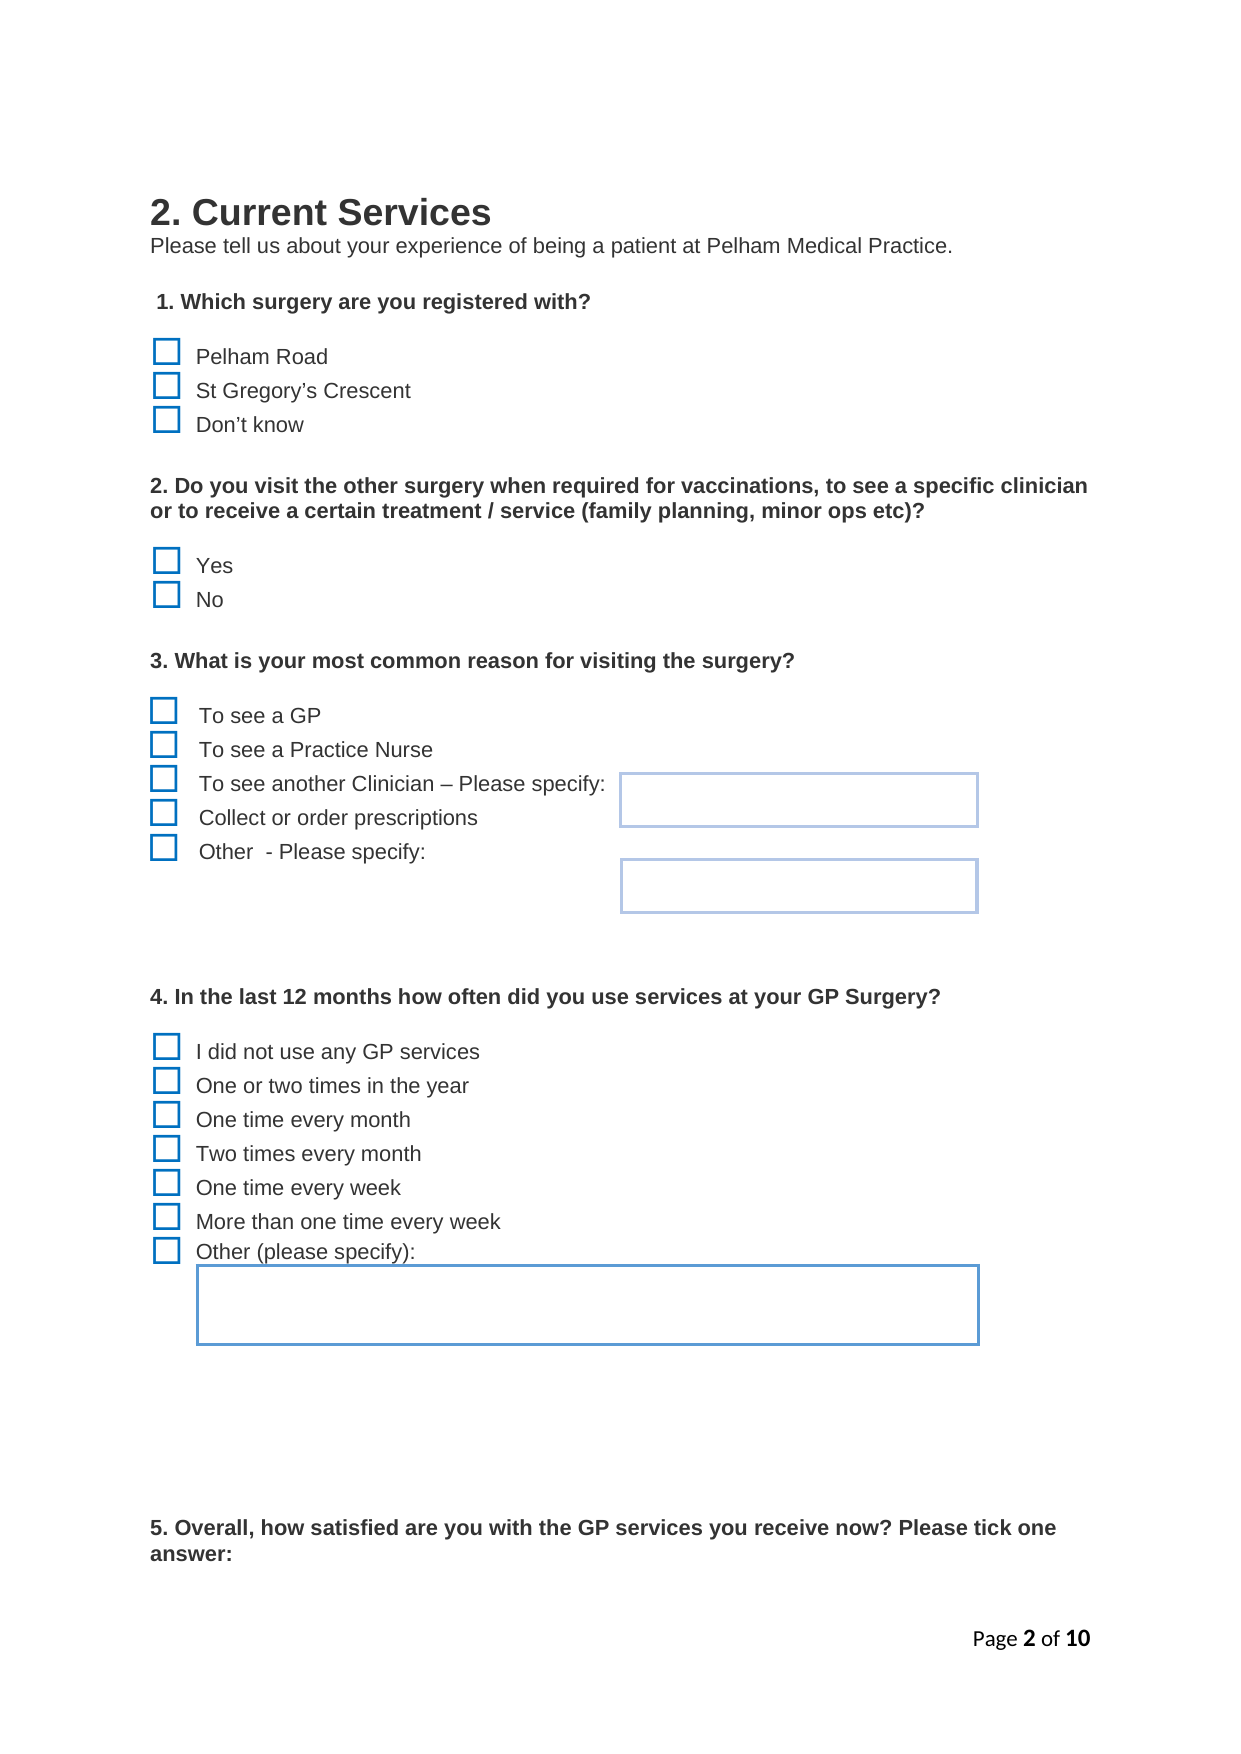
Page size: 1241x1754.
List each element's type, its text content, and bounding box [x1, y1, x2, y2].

text 2. Do you visit the other surgery when required for vaccinations, to see a specific clinician or to receive a certain treatment / service (family planning, minor ops etc)? [150, 473, 1090, 523]
table_cell Two times every month [196, 1136, 480, 1171]
table_cell [150, 408, 196, 442]
text Please tell us about your experience of being a patient at Pelham Medical Practice. [150, 233, 1090, 258]
table_cell [150, 1239, 196, 1346]
table_cell [147, 733, 198, 767]
table_header To see a GP [199, 699, 607, 733]
table_cell [147, 767, 198, 801]
table_cell Other - Please specify: [199, 835, 607, 869]
table_cell To see another Clinician – Please specify: [199, 767, 607, 801]
table_header I did not use any GP services [196, 1034, 480, 1068]
table_header [150, 340, 196, 374]
table_header Yes [196, 549, 233, 583]
table_cell No [196, 583, 233, 617]
table_header [150, 549, 196, 583]
table_cell Other (please specify): [196, 1239, 980, 1264]
table_cell [150, 583, 196, 617]
table_cell One time every month [196, 1103, 480, 1136]
table_cell [147, 801, 198, 835]
text 2. Current Services [150, 190, 1090, 233]
table_cell St Gregory’s Crescent [196, 374, 411, 408]
table_cell [150, 374, 196, 408]
text 5. Overall, how satisfied are you with the GP services you receive now? Please tick one answer: [150, 1515, 1090, 1566]
table_cell [147, 835, 198, 869]
table_header [147, 699, 198, 733]
text 3. What is your most common reason for visiting the surgery? [150, 648, 1090, 673]
table_cell Don’t know [196, 408, 411, 442]
table_header [150, 1171, 196, 1204]
text 1. Which surgery are you registered with? [150, 289, 1090, 314]
table_cell [150, 1205, 196, 1239]
table_cell [150, 1068, 196, 1102]
table_cell To see a Practice Nurse [199, 733, 607, 767]
table_header [150, 1034, 196, 1068]
table_header One time every week [196, 1171, 980, 1204]
table_cell One or two times in the year [196, 1068, 480, 1102]
table_cell [150, 1136, 196, 1171]
table_cell Collect or order prescriptions [199, 801, 607, 835]
table_cell More than one time every week [196, 1205, 980, 1239]
table_cell [150, 1103, 196, 1136]
text 4. In the last 12 months how often did you use services at your GP Surgery? [150, 984, 1090, 1009]
table_header Pelham Road [196, 340, 411, 374]
